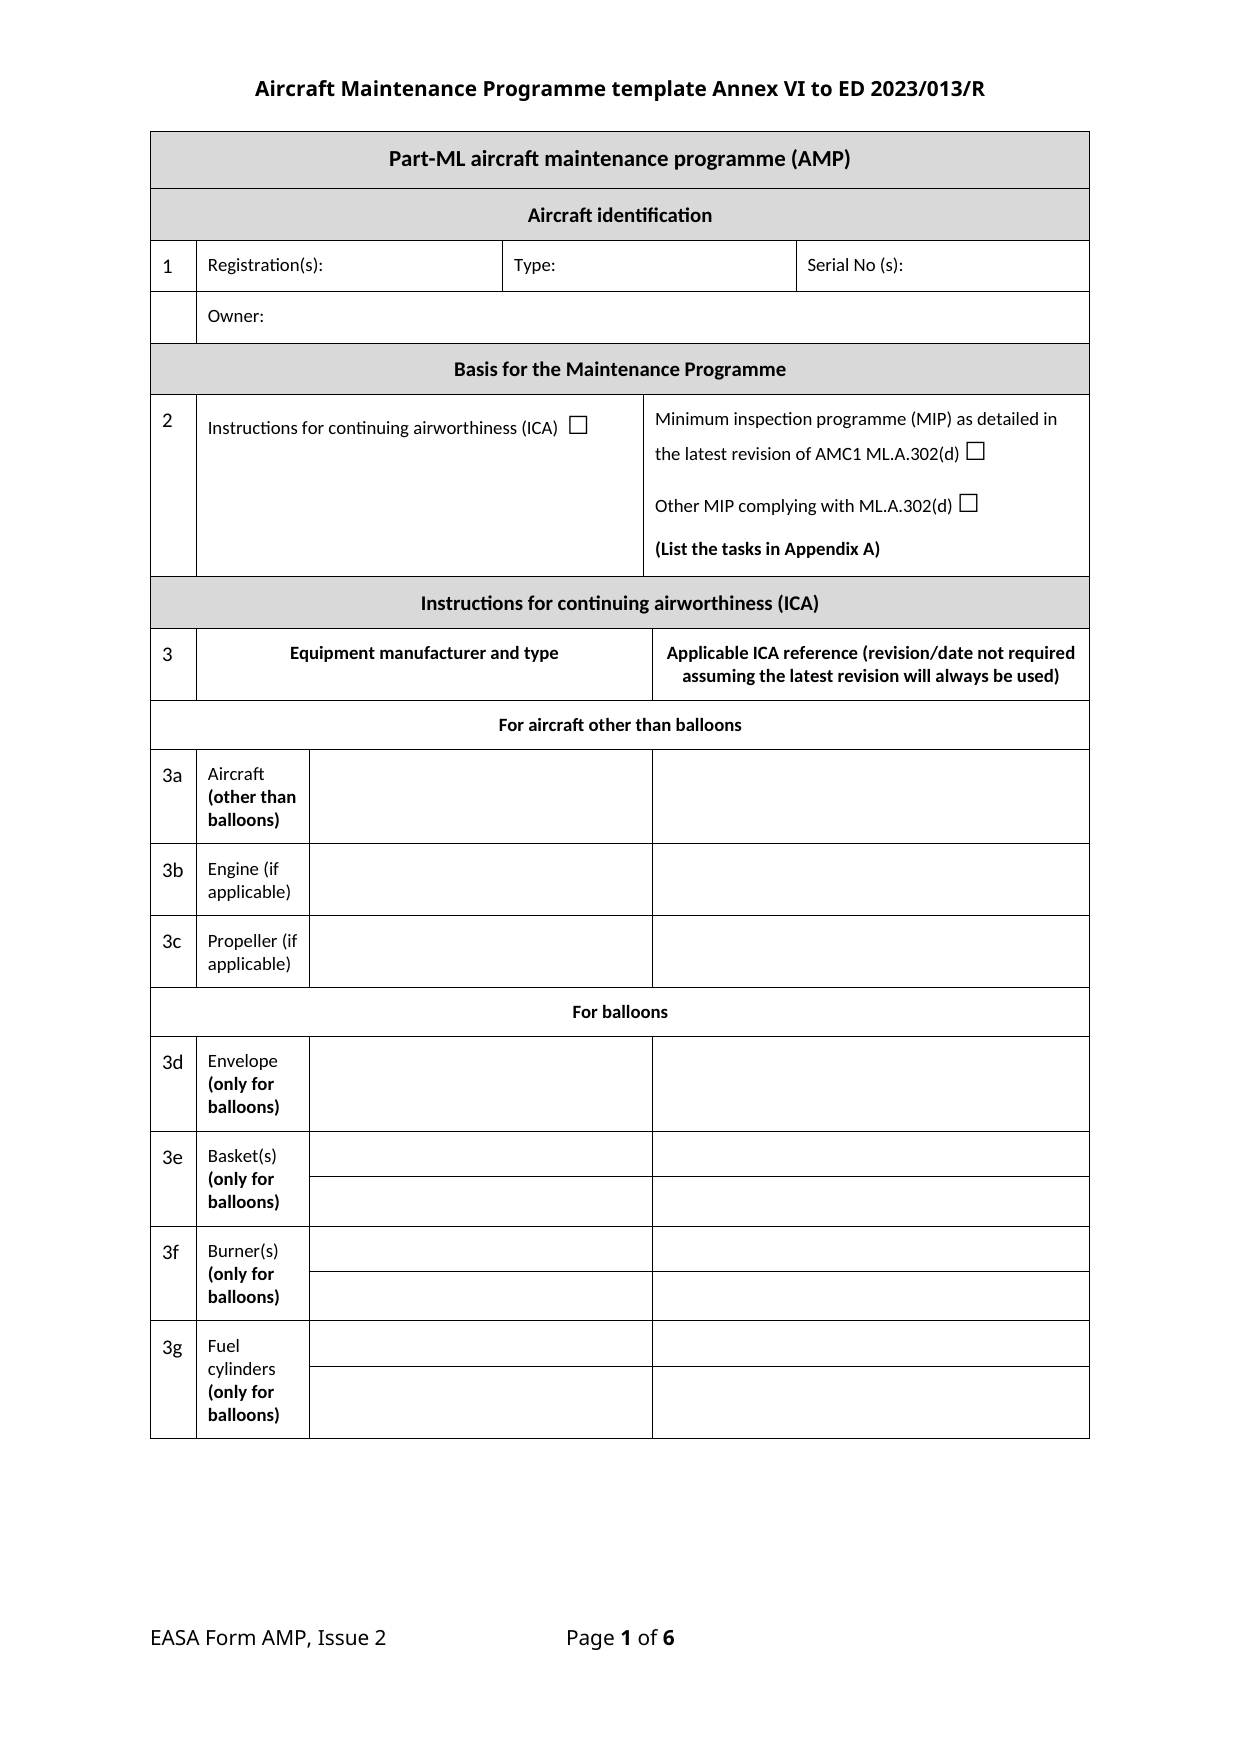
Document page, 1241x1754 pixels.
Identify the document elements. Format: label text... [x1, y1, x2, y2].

table_cell Envelope (only for balloons) [197, 1037, 309, 1131]
table_cell Applicable ICA reference (revision/date not required assuming the latest revision will always be used) [653, 629, 1089, 699]
table_cell 3a [151, 750, 196, 843]
table_cell 3 [151, 629, 196, 699]
table_cell [653, 1037, 1089, 1131]
table_cell [310, 1227, 652, 1271]
table_cell [653, 1132, 1089, 1176]
table_cell Registration(s): [197, 241, 502, 291]
table_header Part-ML aircraft maintenance programme (AMP) [151, 132, 1089, 188]
table_cell Engine (if applicable) [197, 844, 309, 915]
table_cell [653, 916, 1089, 987]
table_cell Burner(s) (only for balloons) [197, 1227, 309, 1320]
table_cell [653, 1272, 1089, 1320]
table_cell Fuel cylinders (only for balloons) [197, 1321, 309, 1438]
table_cell For aircraft other than balloons [151, 701, 1089, 748]
table_cell 3g [151, 1321, 196, 1438]
table_cell Instructions for continuing airworthiness (ICA) [151, 577, 1089, 628]
table_cell Serial No (s): [797, 241, 1089, 291]
table_cell Propeller (if applicable) [197, 916, 309, 987]
table_cell [310, 1177, 652, 1226]
table_cell [310, 750, 652, 843]
table_cell [653, 844, 1089, 915]
table_cell [310, 1321, 652, 1366]
table_cell [310, 916, 652, 987]
table_cell 3b [151, 844, 196, 915]
table_cell 3d [151, 1037, 196, 1131]
table_cell [310, 1367, 652, 1438]
table_cell [653, 750, 1089, 843]
table_cell Aircraft identification [151, 189, 1089, 240]
table_cell Basis for the Maintenance Programme [151, 344, 1089, 394]
table_cell [310, 1132, 652, 1176]
table_cell Minimum inspection programme (MIP) as detailed in the latest revision of AMC1 ML.A.302(d) Other MIP complying with ML.A.302(d) (List the tasks in Appendix A) [644, 395, 1089, 576]
table_cell Aircraft (other than balloons) [197, 750, 309, 843]
table_cell [310, 1272, 652, 1320]
table_cell Type: [503, 241, 796, 291]
table_cell [653, 1367, 1089, 1438]
table_cell [653, 1227, 1089, 1271]
table_cell [310, 1037, 652, 1131]
table_cell Owner: [197, 292, 1089, 343]
table_cell 3f [151, 1227, 196, 1320]
table_cell 1 [151, 241, 196, 291]
table_cell 3c [151, 916, 196, 987]
table_cell 3e [151, 1132, 196, 1226]
table_cell Instructions for continuing airworthiness (ICA) [197, 395, 643, 576]
table_cell Equipment manufacturer and type [197, 629, 652, 699]
table_cell [310, 844, 652, 915]
table_cell [151, 292, 196, 343]
table_cell For balloons [151, 988, 1089, 1036]
table_cell 2 [151, 395, 196, 576]
table_cell [653, 1321, 1089, 1366]
table_cell [653, 1177, 1089, 1226]
table_cell Basket(s) (only for balloons) [197, 1132, 309, 1226]
